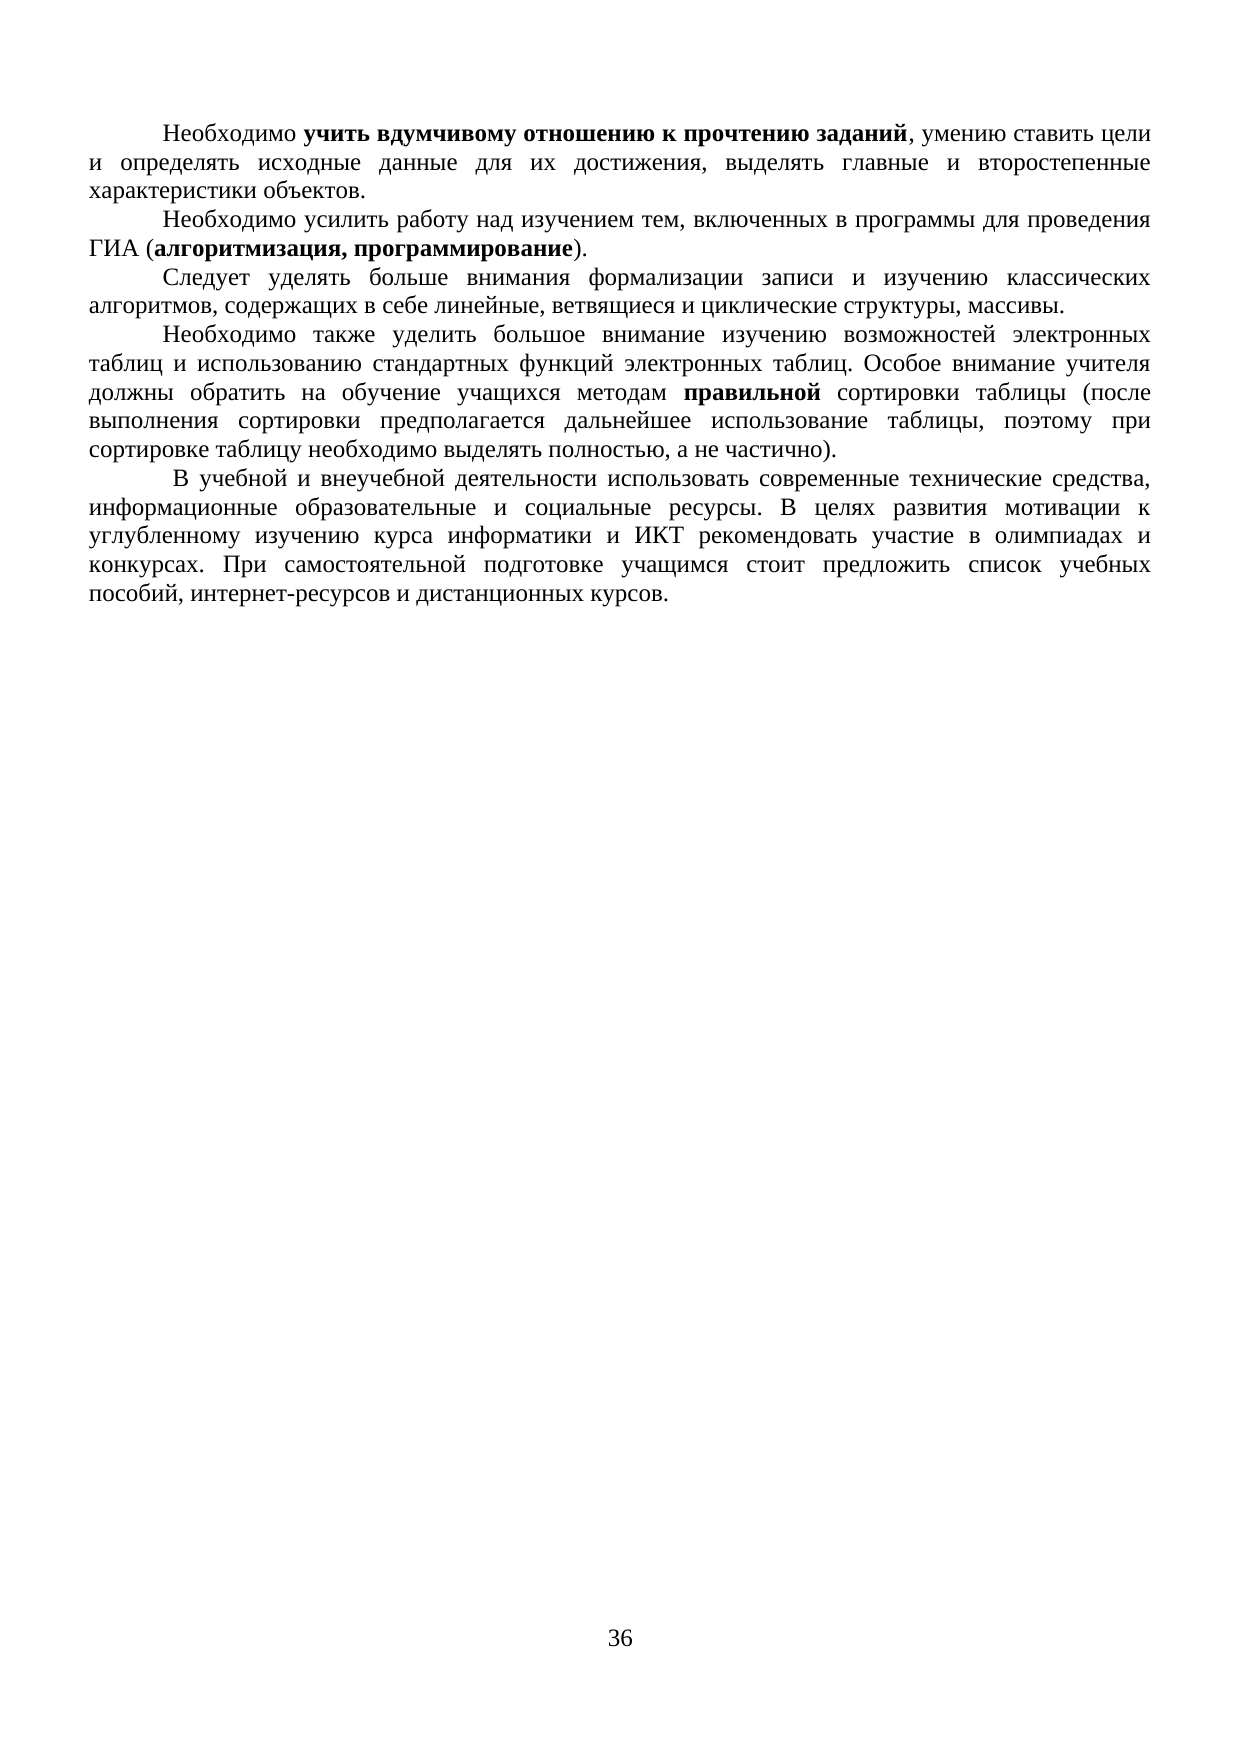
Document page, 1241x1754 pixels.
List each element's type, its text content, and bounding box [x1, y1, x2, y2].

text Следует уделять больше внимания формализации записи и изучению классических алгоритмов, содержащих в себе линейные, ветвящиеся и циклические структуры, массивы. [89, 262, 1152, 319]
text В учебной и внеучебной деятельности использовать современные технические средства, информационные образовательные и социальные ресурсы. В целях развития мотивации к углубленному изучению курса информатики и ИКТ рекомендовать участие в олимпиадах и конкурсах. При самостоятельной подготовке учащимся стоит предложить список учебных пособий, интернет-ресурсов и дистанционных курсов. [89, 463, 1152, 607]
text Необходимо также уделить большое внимание изучению возможностей электронных таблиц и использованию стандартных функций электронных таблиц. Особое внимание учителя должны обратить на обучение учащихся методам правильной сортировки таблицы (после выполнения сортировки предполагается дальнейшее использование таблицы, поэтому при сортировке таблицу необходимо выделять полностью, а не частично). [89, 319, 1152, 463]
text Необходимо учить вдумчивому отношению к прочтению заданий, умению ставить цели и определять исходные данные для их достижения, выделять главные и второстепенные характеристики объектов. [89, 118, 1152, 204]
text Необходимо усилить работу над изучением тем, включенных в программы для проведения ГИА (алгоритмизация, программирование). [89, 204, 1152, 262]
